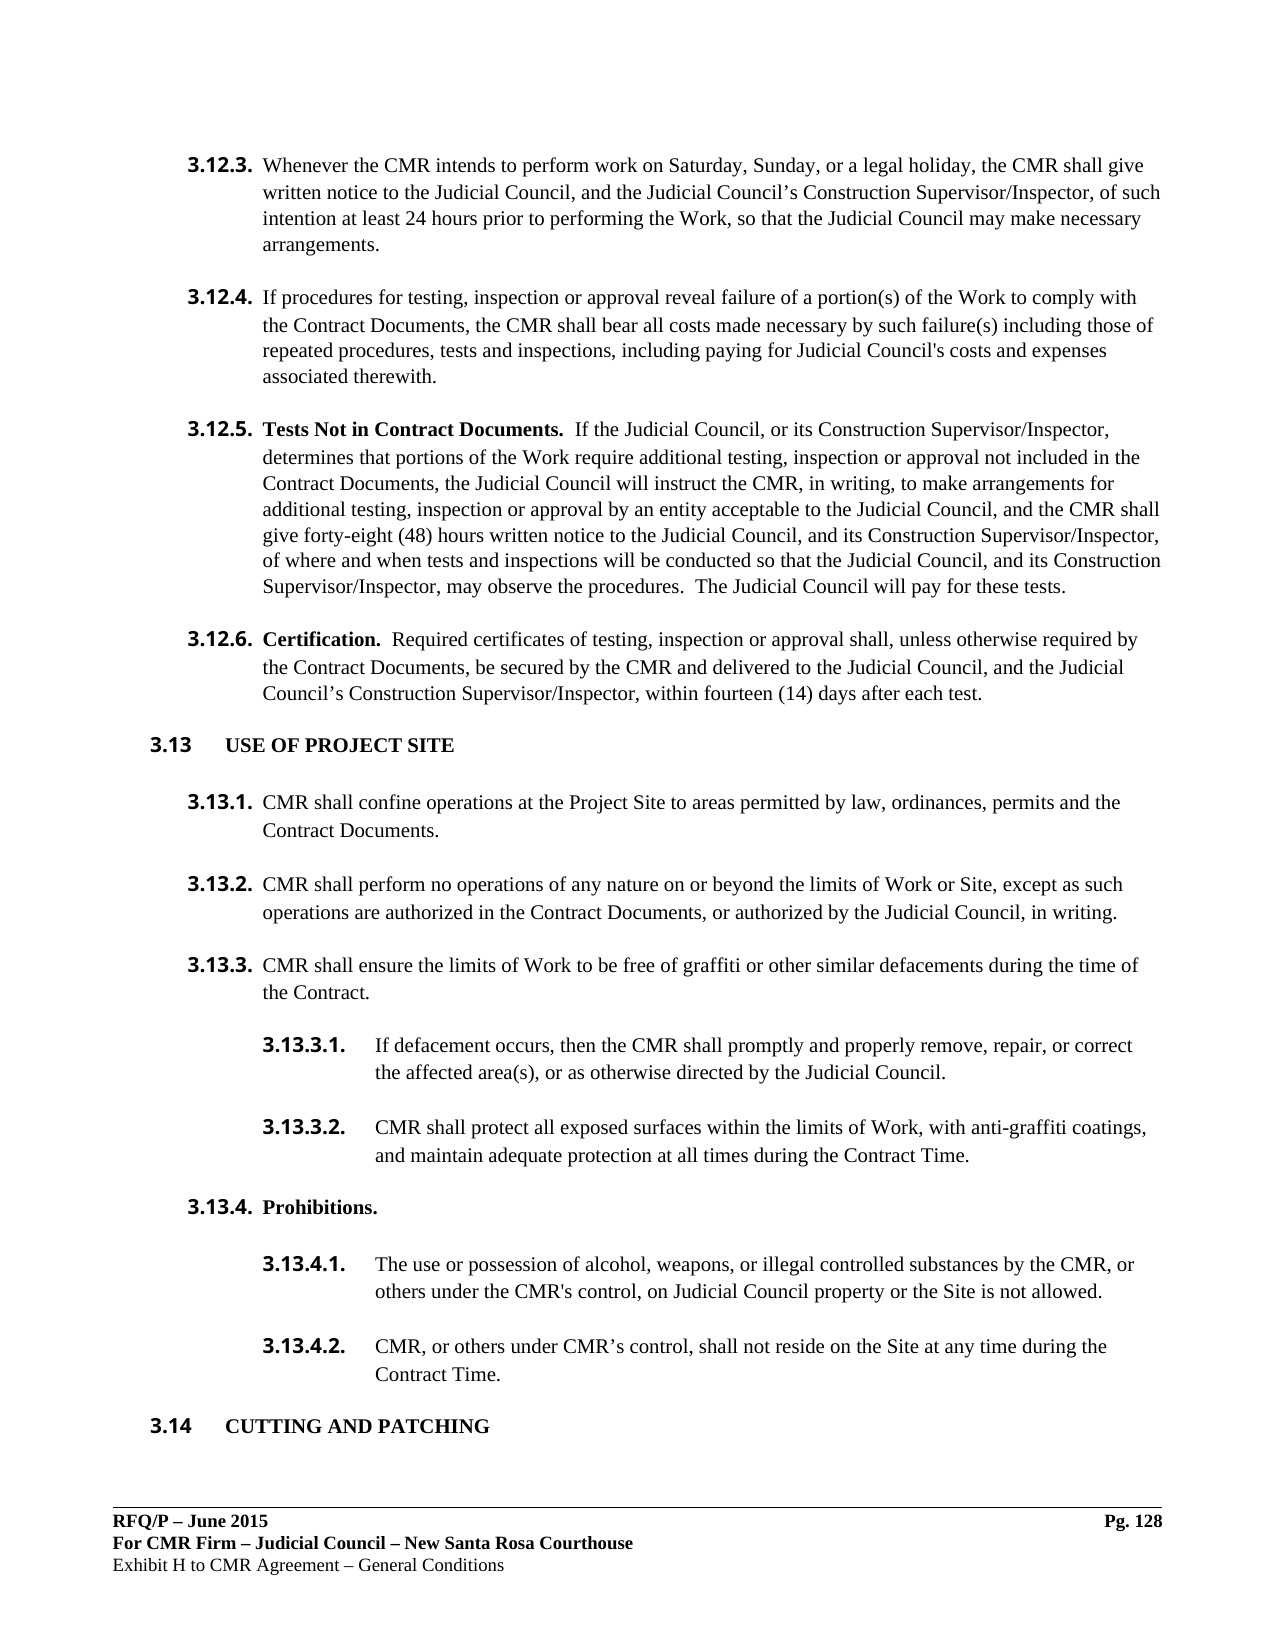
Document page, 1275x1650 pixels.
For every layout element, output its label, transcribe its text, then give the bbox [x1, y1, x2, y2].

list Whenever the CMR intends to perform work on Saturday, Sunday, or a legal holiday, the CMR shall give written notice to the Judicial Council, and the Judicial Council’s Construction Supervisor/Inspector, of such intention at least 24 hours prior to performing the Work, so that the Judicial Council may make necessary arrangements. [187, 150, 1162, 256]
list The use or possession of alcohol, weapons, or illegal controlled substances by the CMR, or others under the CMR's control, on Judicial Council property or the Site is not allowed. [262, 1249, 1162, 1303]
list If procedures for testing, inspection or approval reveal failure of a portion(s) of the Work to comply with the Contract Documents, the CMR shall bear all costs made necessary by such failure(s) including those of repeated procedures, tests and inspections, including paying for Judicial Council's costs and expenses associated therewith. [187, 282, 1162, 388]
list Certification. Required certificates of testing, inspection or approval shall, unless otherwise required by the Contract Documents, be secured by the CMR and delivered to the Judicial Council, and the Judicial Council’s Construction Supervisor/Inspector, within fourteen (14) days after each test. [187, 624, 1162, 705]
list CMR shall ensure the limits of Work to be free of graffiti or other similar defacements during the time of the Contract. [187, 950, 1162, 1004]
list USE OF PROJECT SITE [150, 731, 1162, 759]
list Tests Not in Contract Documents. If the Judicial Council, or its Construction Supervisor/Inspector, determines that portions of the Work require additional testing, inspection or approval not included in the Contract Documents, the Judicial Council will instruct the CMR, in writing, to make arrangements for additional testing, inspection or approval by an entity acceptable to the Judicial Council, and the CMR shall give forty-eight (48) hours written notice to the Judicial Council, and its Construction Supervisor/Inspector, of where and when tests and inspections will be conducted so that the Judicial Council, and its Construction Supervisor/Inspector, may observe the procedures. The Judicial Council will pay for these tests. [187, 414, 1162, 598]
list CMR shall perform no operations of any nature on or beyond the limits of Work or Site, except as such operations are authorized in the Contract Documents, or authorized by the Judicial Council, in writing. [187, 869, 1162, 924]
list If defacement occurs, then the CMR shall promptly and properly remove, repair, or correct the affected area(s), or as otherwise directed by the Judicial Council. [262, 1030, 1162, 1084]
list Prohibitions. [187, 1192, 1162, 1221]
list CMR shall confine operations at the Project Site to areas permitted by law, ordinances, permits and the Contract Documents. [187, 787, 1162, 842]
list CMR shall protect all exposed surfaces within the limits of Work, with anti-graffiti coatings, and maintain adequate protection at all times during the Contract Time. [262, 1112, 1162, 1167]
list CMR, or others under CMR’s control, shall not reside on the Site at any time during the Contract Time. [262, 1331, 1162, 1386]
list CUTTING AND PATCHING [150, 1412, 1162, 1440]
